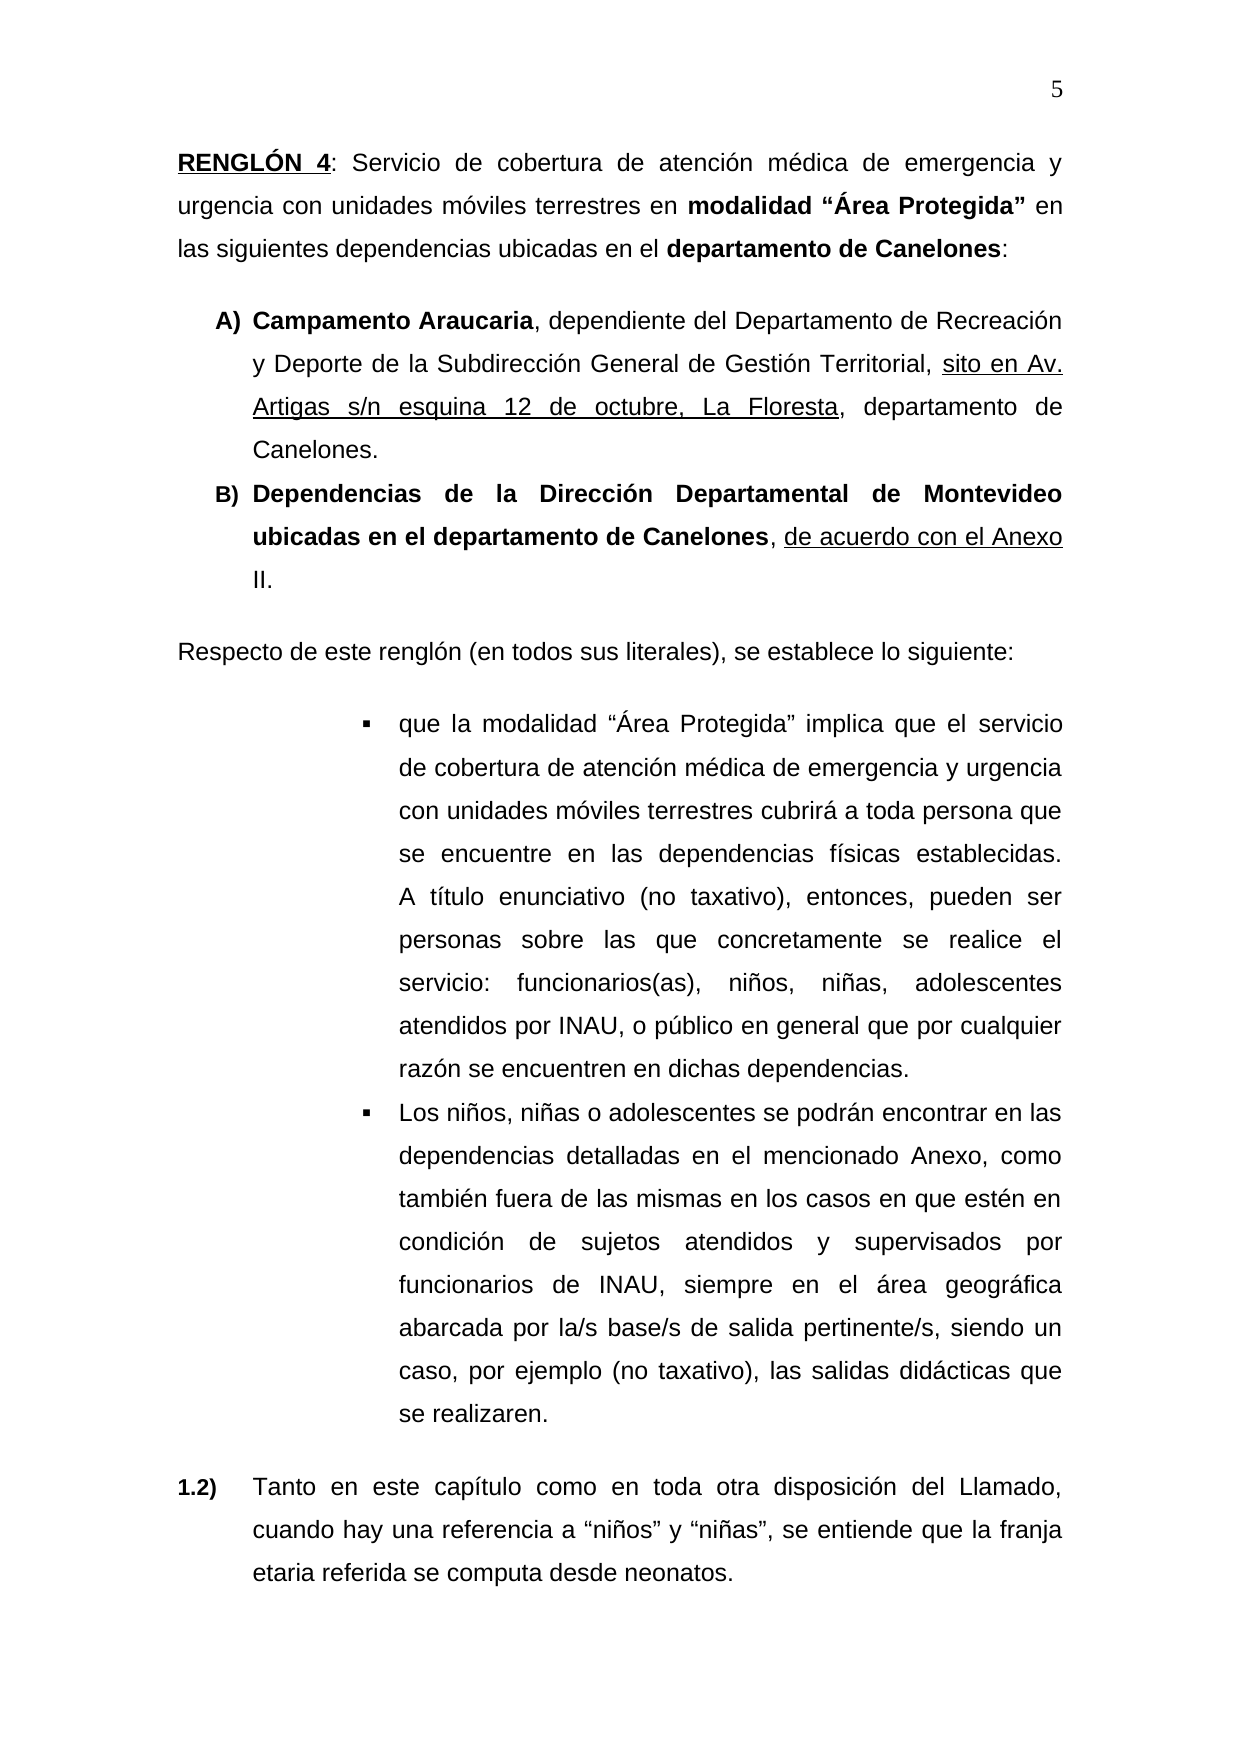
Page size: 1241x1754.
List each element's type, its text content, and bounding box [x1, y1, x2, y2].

list que la modalidad “Área Protegida” implica que el servicio de cobertura de atención médica de emergencia y urgencia con unidades móviles terrestres cubrirá a toda persona que se encuentre en las dependencias físicas establecidas. A título enunciativo (no taxativo), entonces, pueden ser personas sobre las que concretamente se realice el servicio: funcionarios(as), niños, niñas, adolescentes atendidos por INAU, o público en general que por cualquier razón se encuentren en dichas dependencias. [361, 868, 1063, 1242]
text RENGLÓN 4: Servicio de cobertura de atención médica de emergencia y urgencia con unidades móviles terrestres en modalidad “Área Protegida” en las siguientes dependencias ubicadas en el departamento de Canelones: [177, 277, 1063, 392]
list Campamento Araucaria, dependiente del Departamento de Recreación y Deporte de la Subdirección General de Gestión Territorial, sito en Av. Artigas s/n esquina 12 de octubre, La Floresta, departamento de Canelones. [215, 436, 1063, 594]
text Respecto de este renglón (en todos sus literales), se establece lo siguiente: [177, 796, 1063, 824]
list Dependencias de la Dirección Departamental de Montevideo ubicadas en el departamento de Canelones, de acuerdo con el Anexo II. [215, 637, 1063, 752]
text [177, 148, 1063, 219]
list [361, 1285, 1063, 1530]
